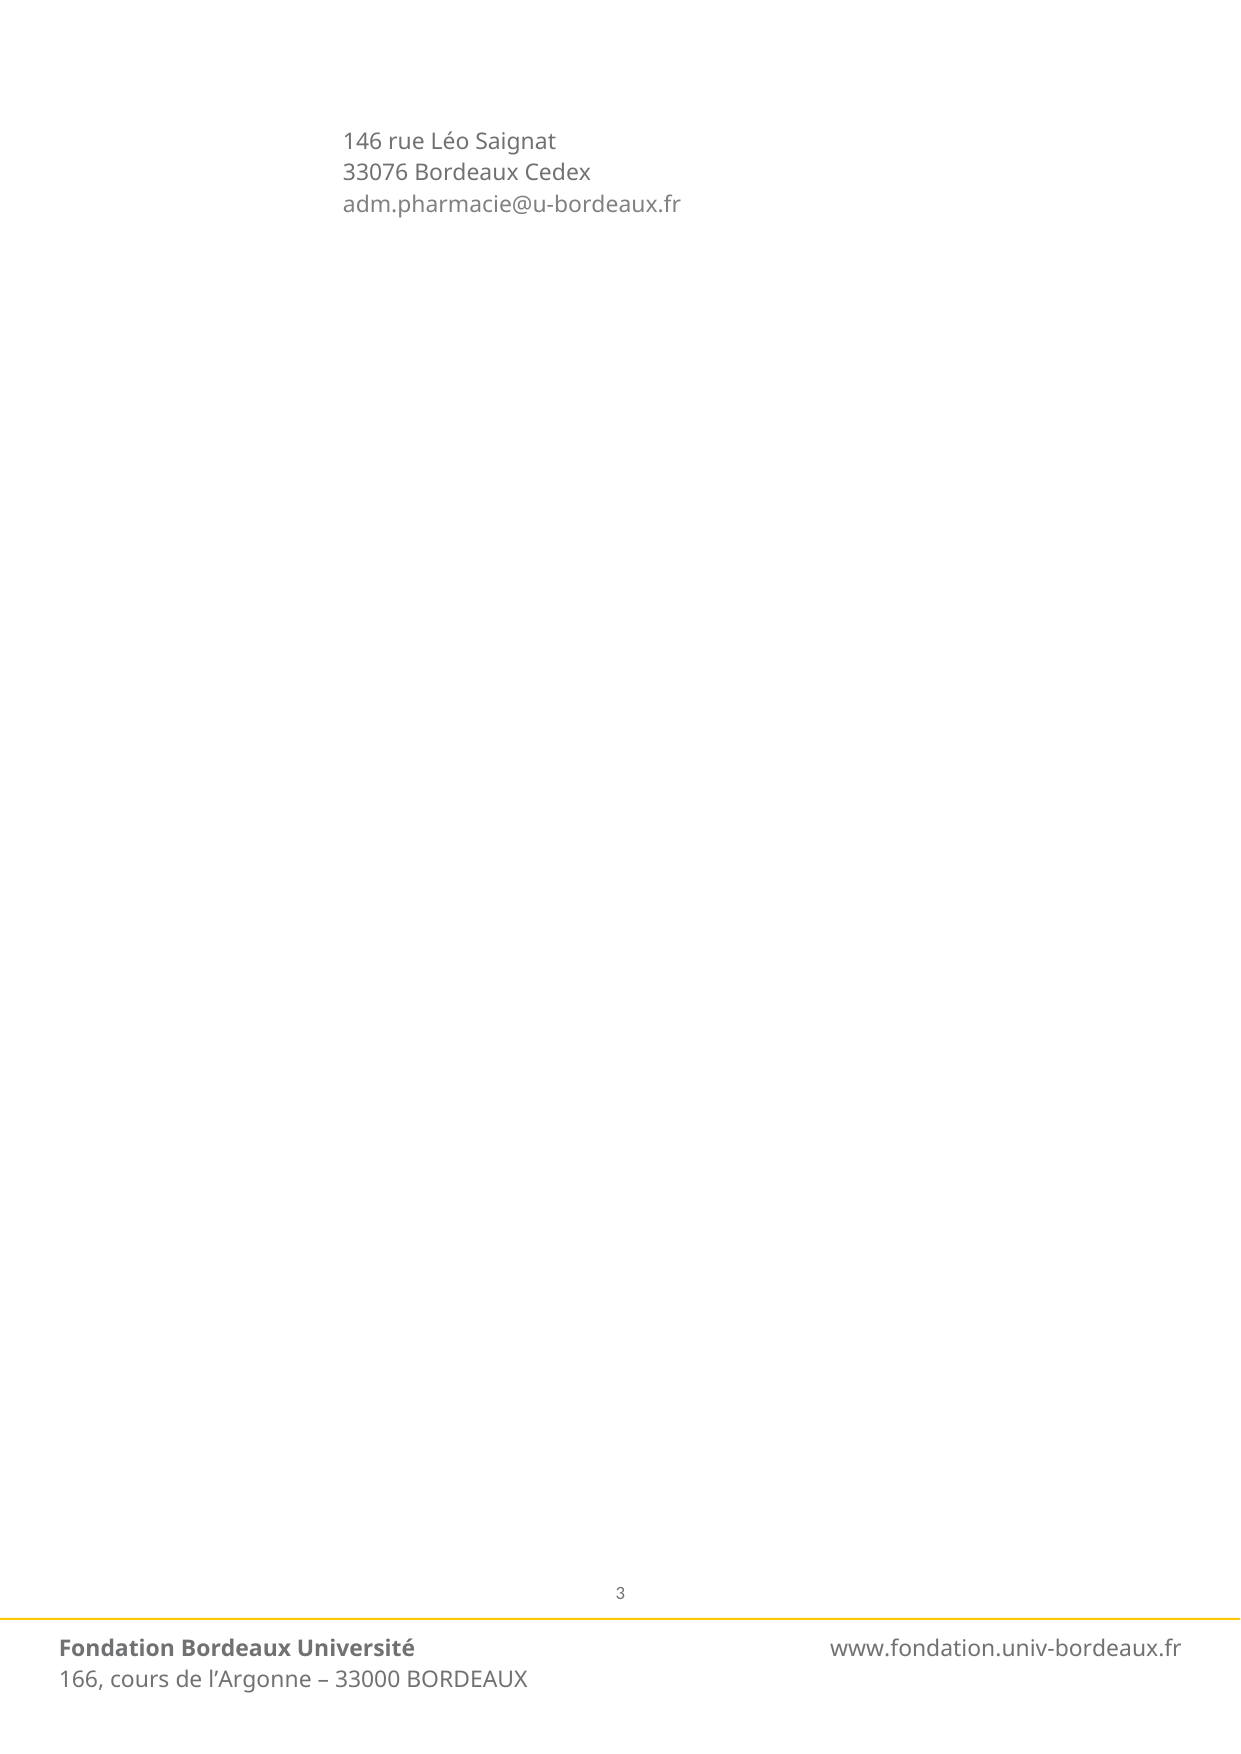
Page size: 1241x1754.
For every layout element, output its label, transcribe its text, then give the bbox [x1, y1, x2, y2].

text 33076 Bordeaux Cedex [343, 156, 1134, 187]
text adm.pharmacie@u-bordeaux.fr [343, 187, 1134, 219]
text 146 rue Léo Saignat [343, 125, 1134, 156]
